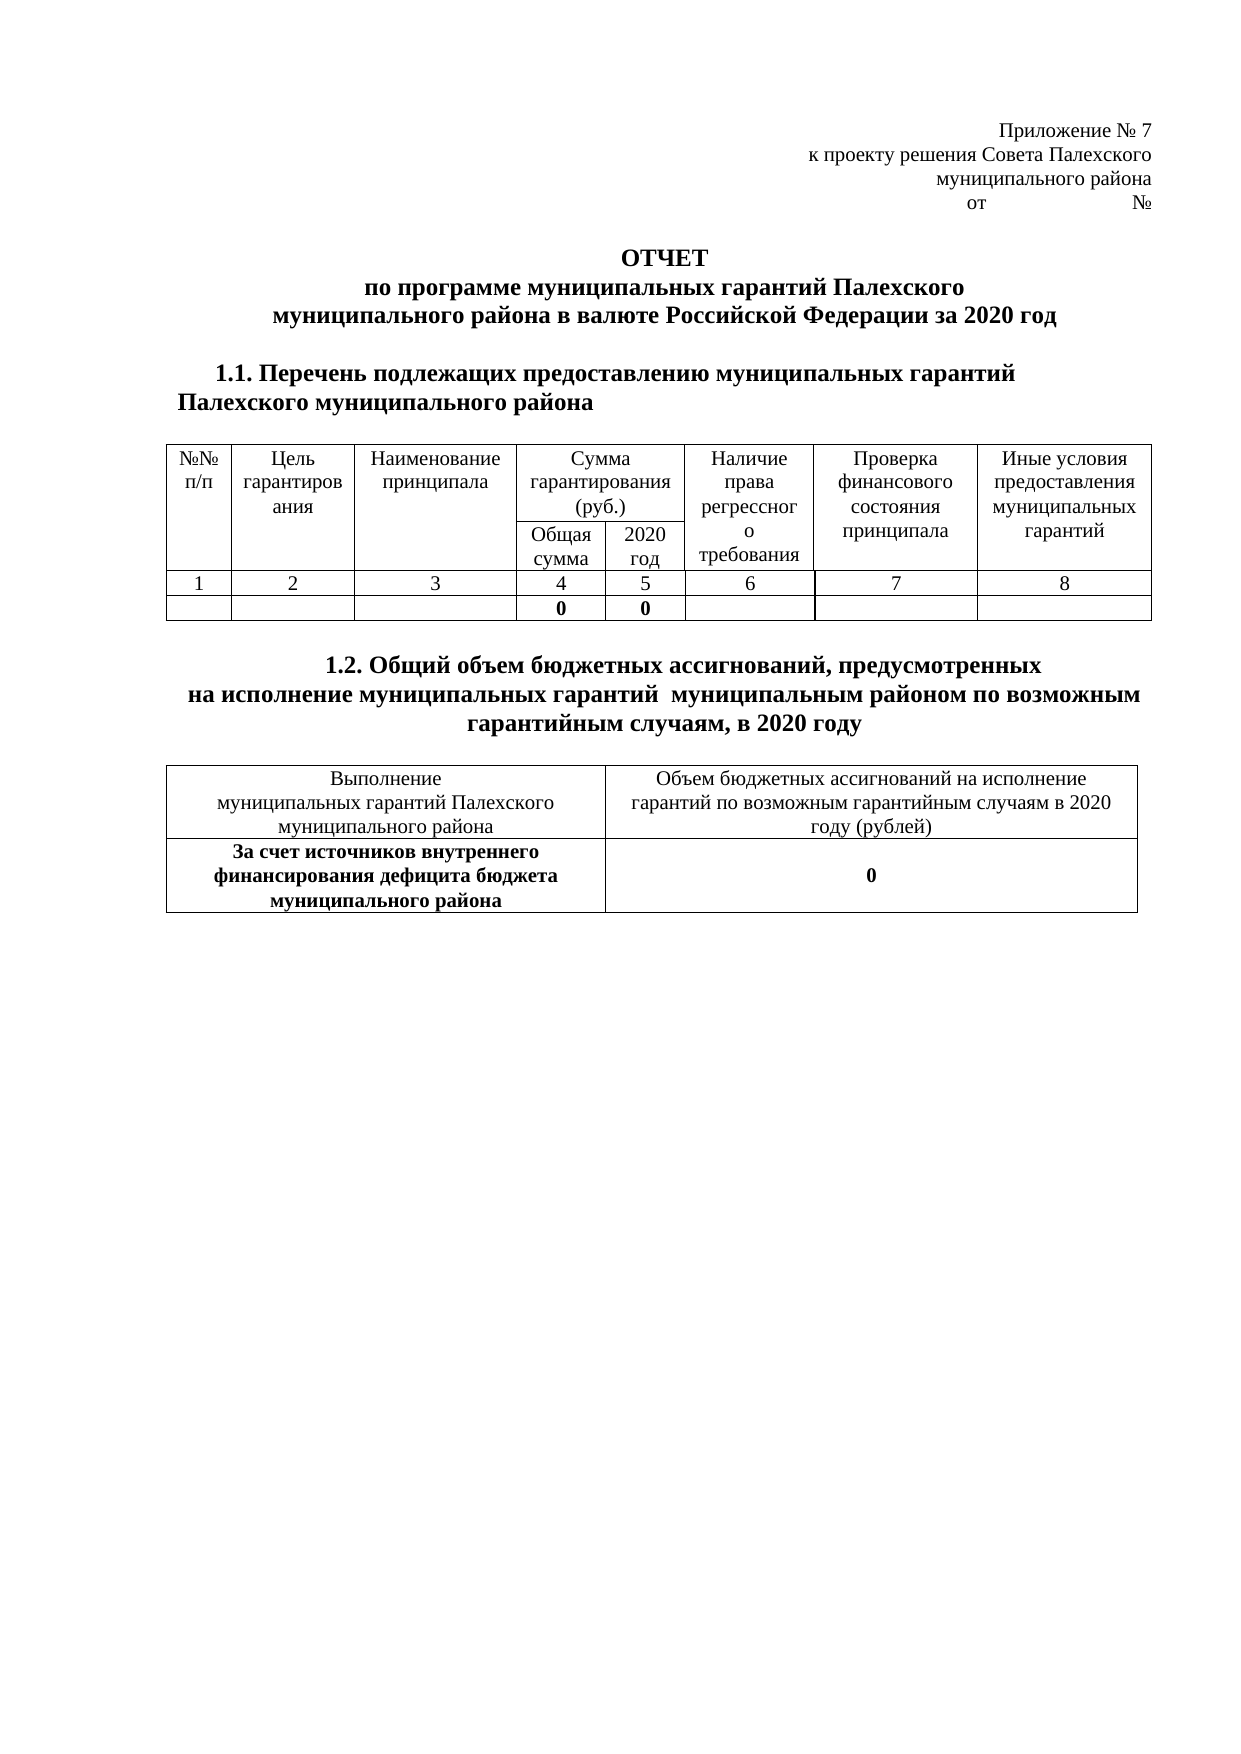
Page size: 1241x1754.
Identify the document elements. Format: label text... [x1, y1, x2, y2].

text Палехского муниципального района [177, 387, 1152, 416]
table_header №№ п/п [167, 445, 231, 570]
text от № [177, 190, 1152, 214]
table_cell 0 [606, 596, 685, 620]
list Перечень подлежащих предоставлению муниципальных гарантий [215, 358, 1152, 387]
table_header Объем бюджетных ассигнований на исполнение гарантий по возможным гарантийным случаям в 2020 году (рублей) [606, 766, 1137, 838]
table_header Иные условия предоставления муниципальных гарантий [978, 445, 1151, 570]
table_header Выполнение муниципальных гарантий Палехского муниципального района [167, 766, 605, 838]
table_header Проверка финансового состояния принципала [814, 445, 977, 570]
table_cell 2 [232, 571, 354, 595]
table_header Сумма гарантирования (руб.) [517, 445, 684, 521]
text ОТЧЕТ [177, 243, 1152, 272]
table_cell 5 [606, 571, 685, 595]
table_cell [232, 596, 354, 620]
text муниципального района в валюте Российской Федерации за 2020 год [177, 301, 1152, 329]
table_header Цель гарантирования [232, 445, 354, 570]
table_cell 0 [606, 839, 1137, 912]
table_cell 2020 год [606, 522, 684, 570]
table_cell Общая сумма [517, 522, 605, 570]
table_cell [816, 596, 977, 620]
table_cell 1 [167, 571, 231, 595]
text к проекту решения Совета Палехского [177, 142, 1152, 166]
table_cell [355, 596, 516, 620]
table_cell 6 [686, 571, 814, 595]
text Приложение № 7 [177, 118, 1152, 142]
table_cell 4 [517, 571, 605, 595]
table_cell [686, 596, 814, 620]
table_cell 3 [355, 571, 516, 595]
table_cell [167, 596, 231, 620]
table_cell 8 [978, 571, 1151, 595]
table_cell За счет источников внутреннего финансирования дефицита бюджета муниципального района [167, 839, 605, 912]
table_cell 7 [816, 571, 977, 595]
text на исполнение муниципальных гарантий муниципальным районом по возможным гарантийным случаям, в 2020 году [177, 679, 1152, 736]
text муниципального района [177, 166, 1152, 190]
list Общий объем бюджетных ассигнований, предусмотренных [215, 650, 1152, 679]
table_header Наименование принципала [355, 445, 516, 570]
table_header Наличие права регрессного требования [685, 445, 813, 570]
text по программе муниципальных гарантий Палехского [177, 272, 1152, 301]
table_cell [978, 596, 1151, 620]
table_cell 0 [517, 596, 605, 620]
